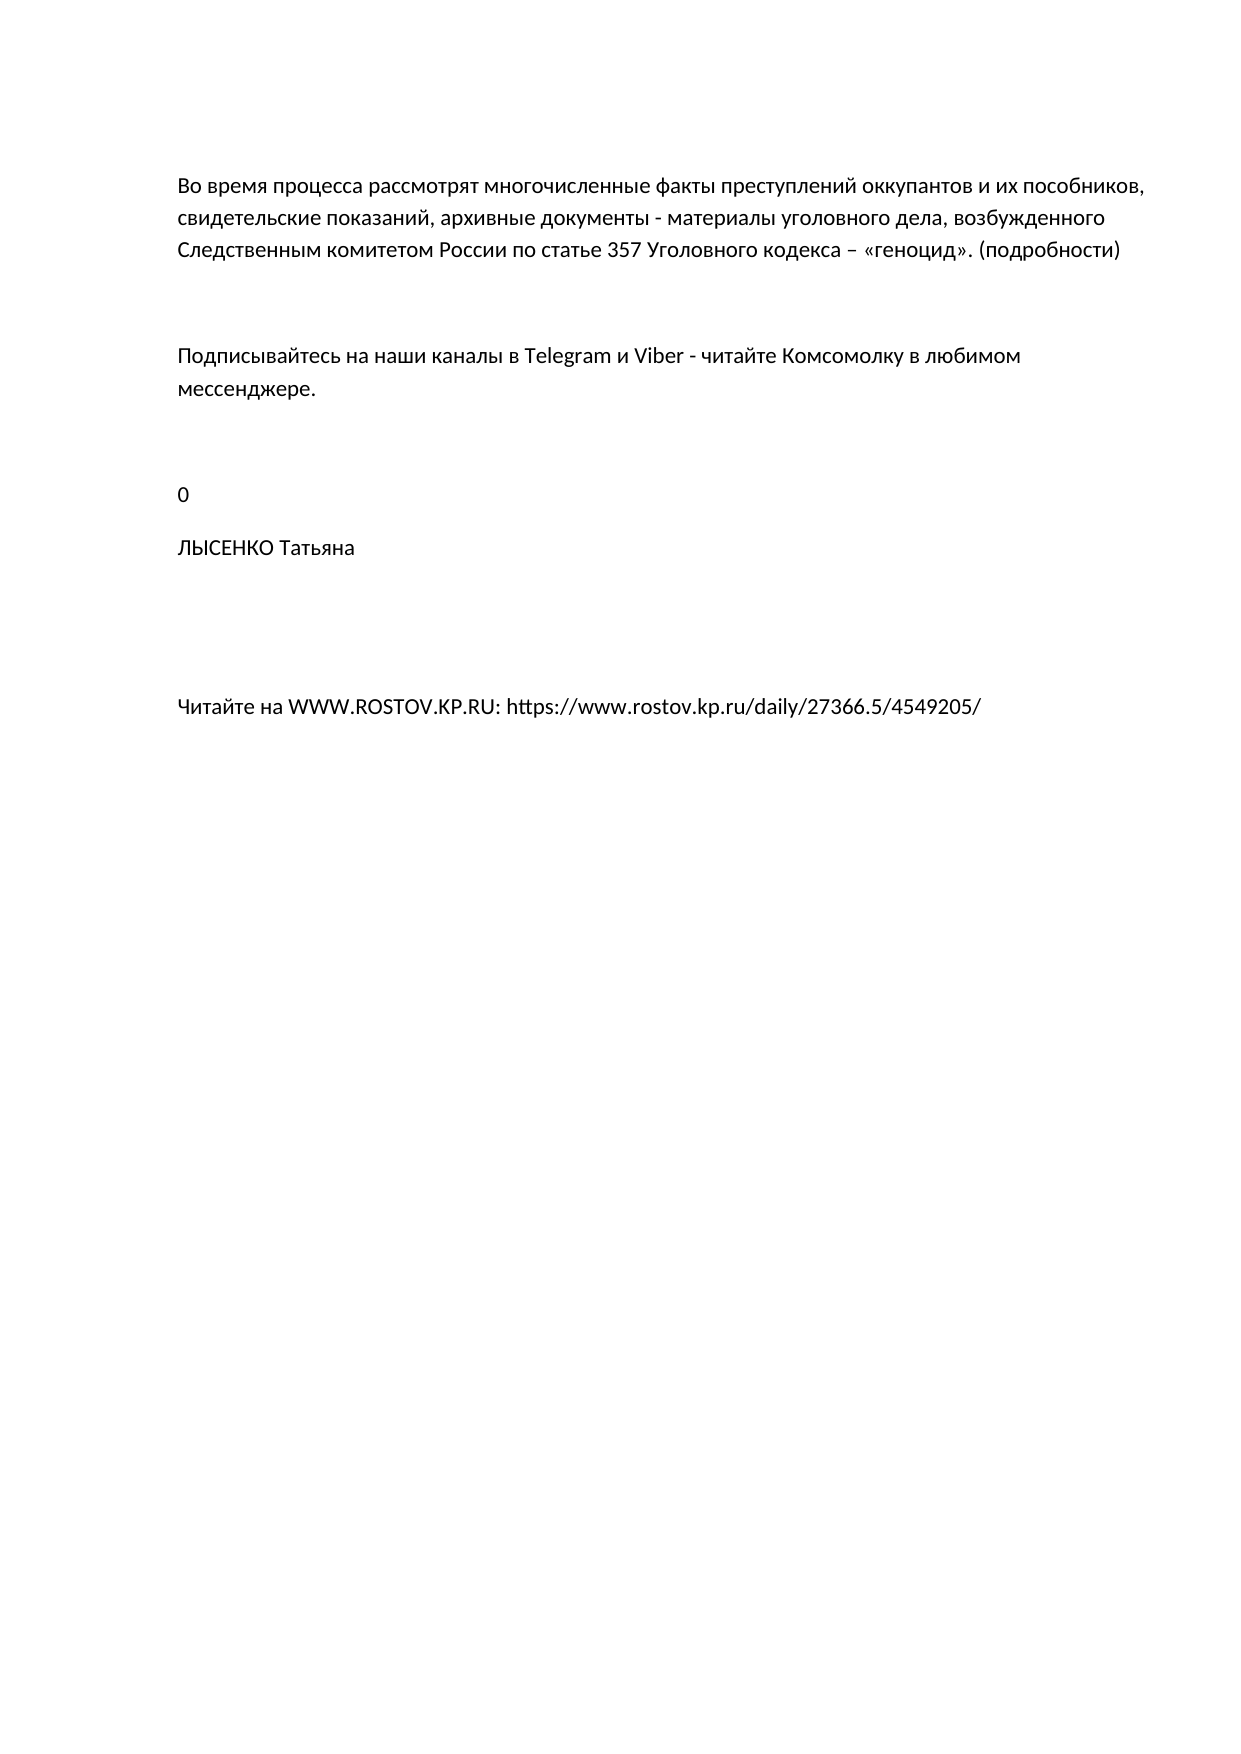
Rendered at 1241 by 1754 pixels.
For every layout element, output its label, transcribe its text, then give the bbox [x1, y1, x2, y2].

text Читайте на WWW.ROSTOV.KP.RU: https://www.rostov.kp.ru/daily/27366.5/4549205/ [177, 692, 1152, 720]
text Подписывайтесь на наши каналы в Telegram и Viber - читайте Комсомолку в любимом мессенджере. [177, 342, 1152, 402]
text 0 [177, 480, 1152, 508]
text Во время процесса рассмотрят многочисленные факты преступлений оккупантов и их пособников, свидетельские показаний, архивные документы - материалы уголовного дела, возбужденного Следственным комитетом России по статье 357 Уголовного кодекса – «геноцид». (подробности) [177, 171, 1152, 263]
text ЛЫСЕНКО Татьяна [177, 533, 1152, 561]
